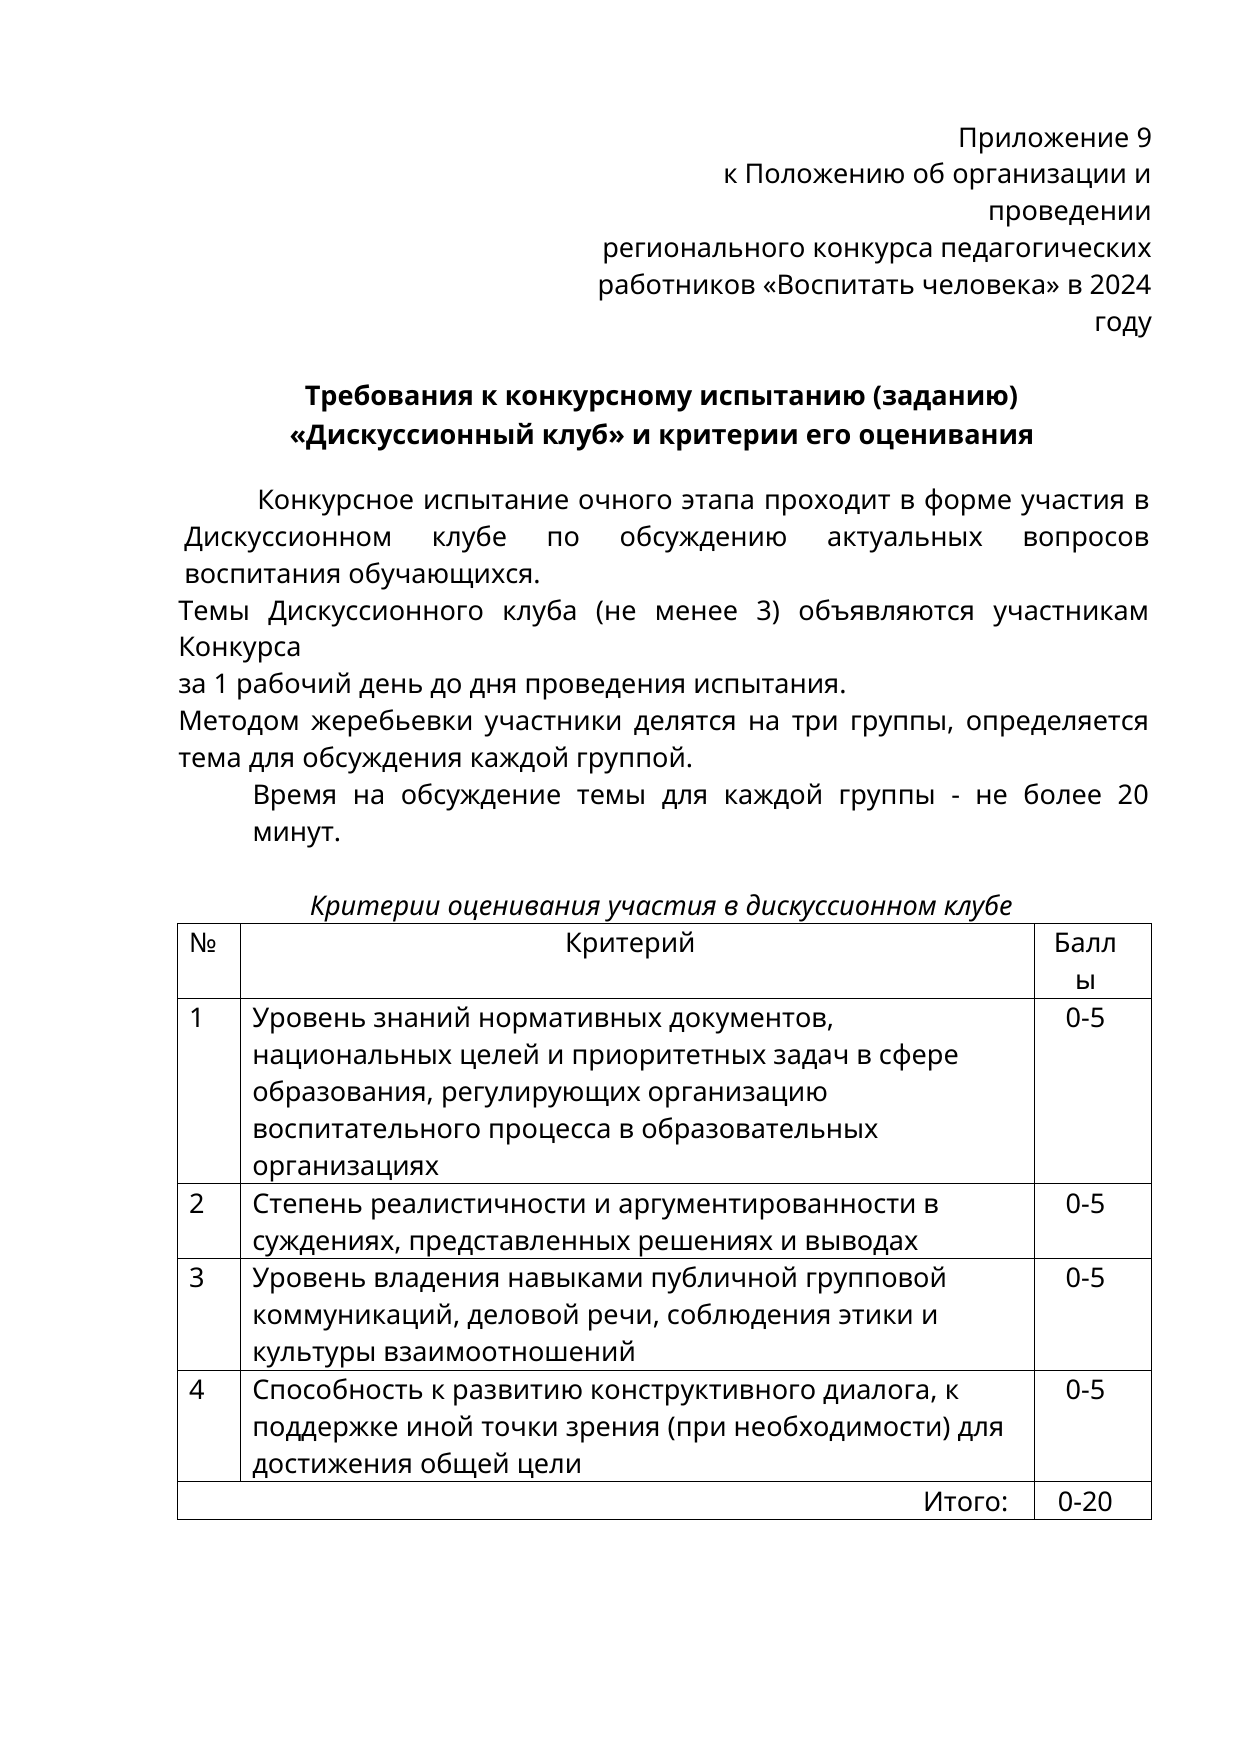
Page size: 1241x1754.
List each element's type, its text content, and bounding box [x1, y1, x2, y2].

table_cell 2 [178, 1184, 240, 1258]
table_cell Способность к развитию конструктивного диалога, к поддержке иной точки зрения (при необходимости) для достижения общей цели [241, 1371, 1034, 1481]
table_cell Уровень знаний нормативных документов, национальных целей и приоритетных задач в сфере образования, регулирующих организацию воспитательного процесса в образовательных организациях [241, 999, 1034, 1183]
table_cell 0-20 [1035, 1482, 1151, 1519]
table_header Критерий [241, 924, 1034, 998]
text Конкурсное испытание очного этапа проходит в форме участия в Дискуссионном клубе по обсуждению актуальных вопросов воспитания обучающихся. [184, 480, 1150, 591]
text «Дискуссионный клуб» и критерии его оценивания [184, 416, 1140, 452]
text регионального конкурса педагогических работников «Воспитать человека» в 2024 году [561, 229, 1152, 339]
table_cell 0-5 [1035, 1259, 1151, 1369]
table_cell 0-5 [1035, 1371, 1151, 1481]
text Приложение 9 [605, 118, 1152, 155]
table_cell 3 [178, 1259, 240, 1369]
text Методом жеребьевки участники делятся на три группы, определяется тема для обсуждения каждой группой. [178, 702, 1150, 775]
table_cell Степень реалистичности и аргументированности в суждениях, представленных решениях и выводах [241, 1184, 1034, 1258]
table_cell 0-5 [1035, 999, 1151, 1183]
text Время на обсуждение темы для каждой группы - не более 20 минут. [252, 775, 1150, 849]
table_cell 0-5 [1035, 1184, 1151, 1258]
table_cell 1 [178, 999, 240, 1183]
table_cell Уровень владения навыками публичной групповой коммуникаций, деловой речи, соблюдения этики и культуры взаимоотношений [241, 1259, 1034, 1369]
text Критерии оценивания участия в дискуссионном клубе [184, 886, 1141, 923]
table_cell 4 [178, 1371, 240, 1481]
table_cell Итого: [178, 1482, 1034, 1519]
table_header Баллы [1035, 924, 1151, 998]
text к Положению об организации и проведении [605, 155, 1152, 229]
text Требования к конкурсному испытанию (заданию) [184, 376, 1139, 413]
text Темы Дискуссионного клуба (не менее 3) объявляются участникам Конкурса за 1 рабочий день до дня проведения испытания. [178, 591, 1150, 702]
table_header № [178, 924, 240, 998]
